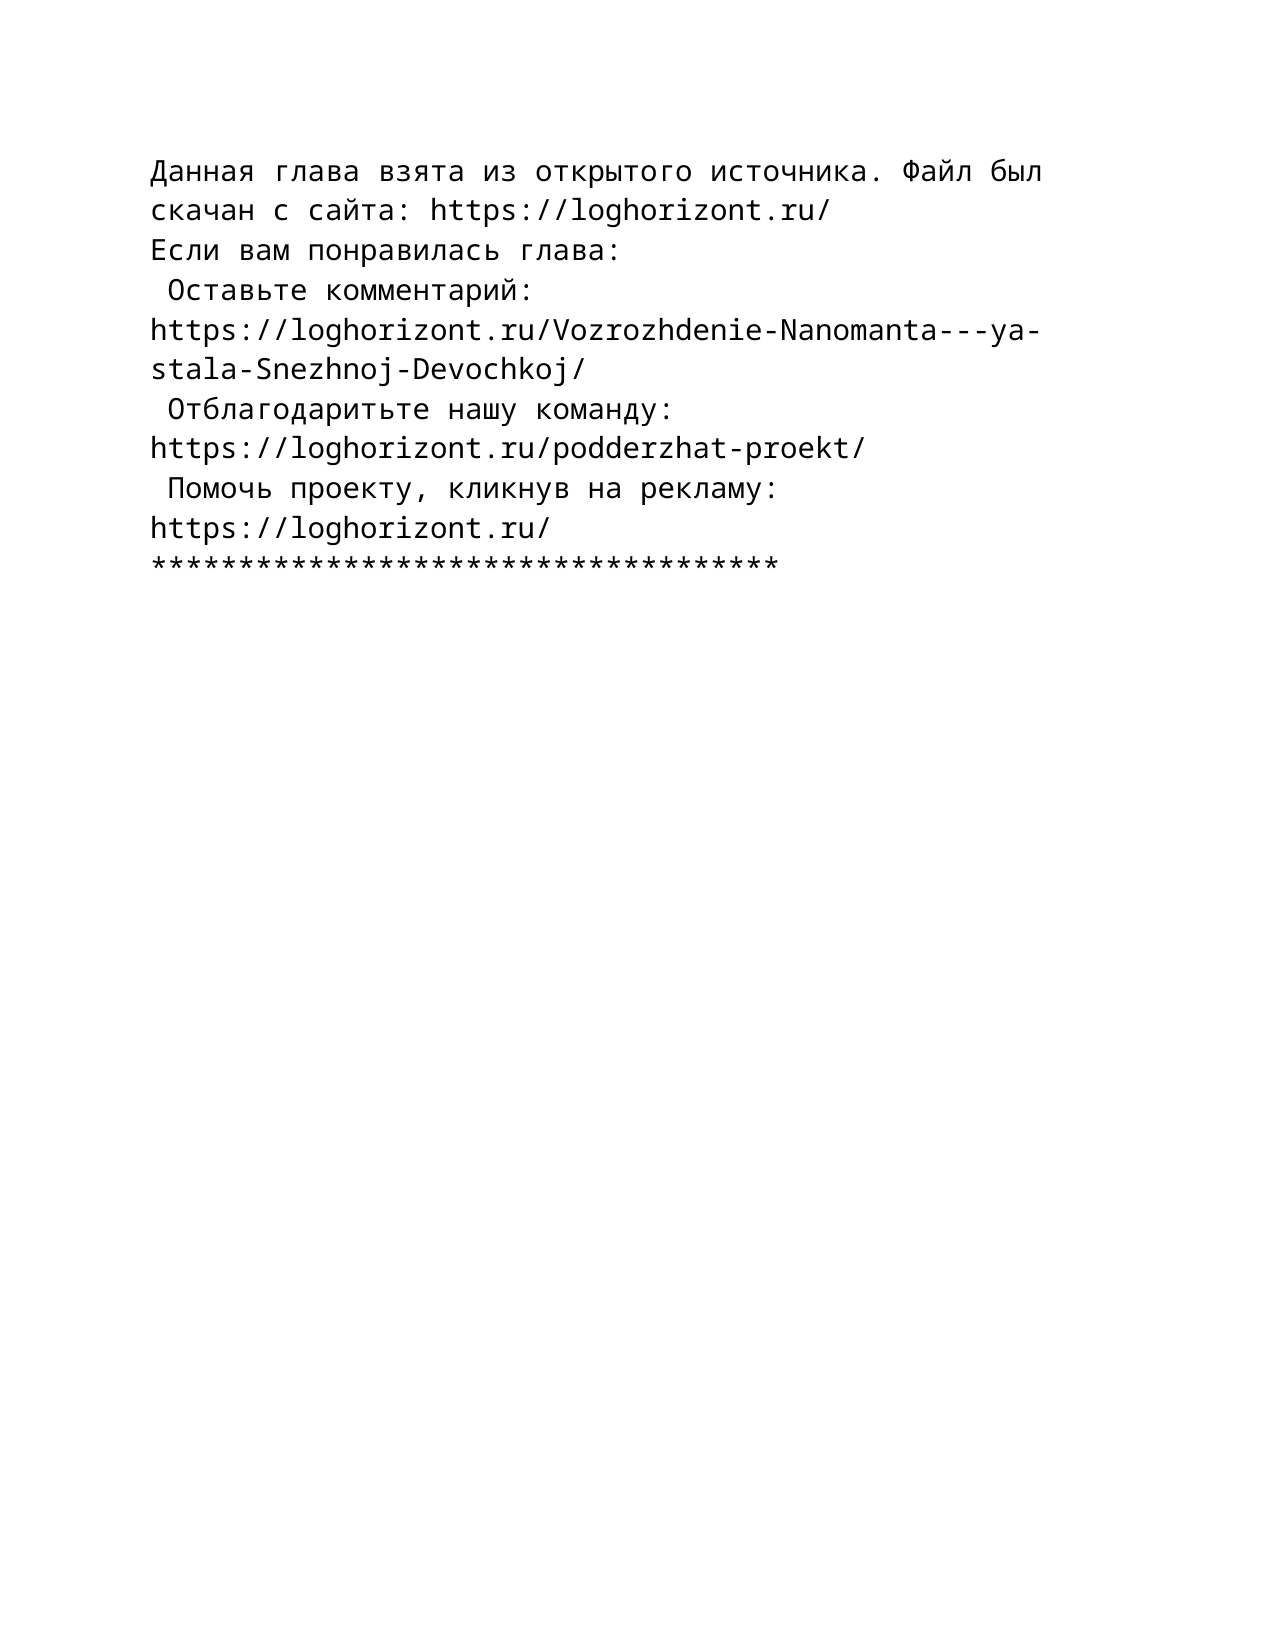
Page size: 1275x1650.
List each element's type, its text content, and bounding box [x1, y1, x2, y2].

text Отблагодаритьте нашу команду: https://loghorizont.ru/podderzhat-proekt/ [150, 388, 1125, 467]
text Если вам понравилась глава: [150, 229, 1125, 269]
text Данная глава взята из открытого источника. Файл был скачан с сайта: https://loghorizont.ru/ [150, 150, 1125, 229]
text ************************************ [150, 547, 1125, 587]
text Помочь проекту, кликнув на рекламу: https://loghorizont.ru/ [150, 467, 1125, 547]
text Оставьте комментарий: https://loghorizont.ru/Vozrozhdenie-Nanomanta---ya-stala-Snezhnoj-Devochkoj/ [150, 269, 1125, 388]
